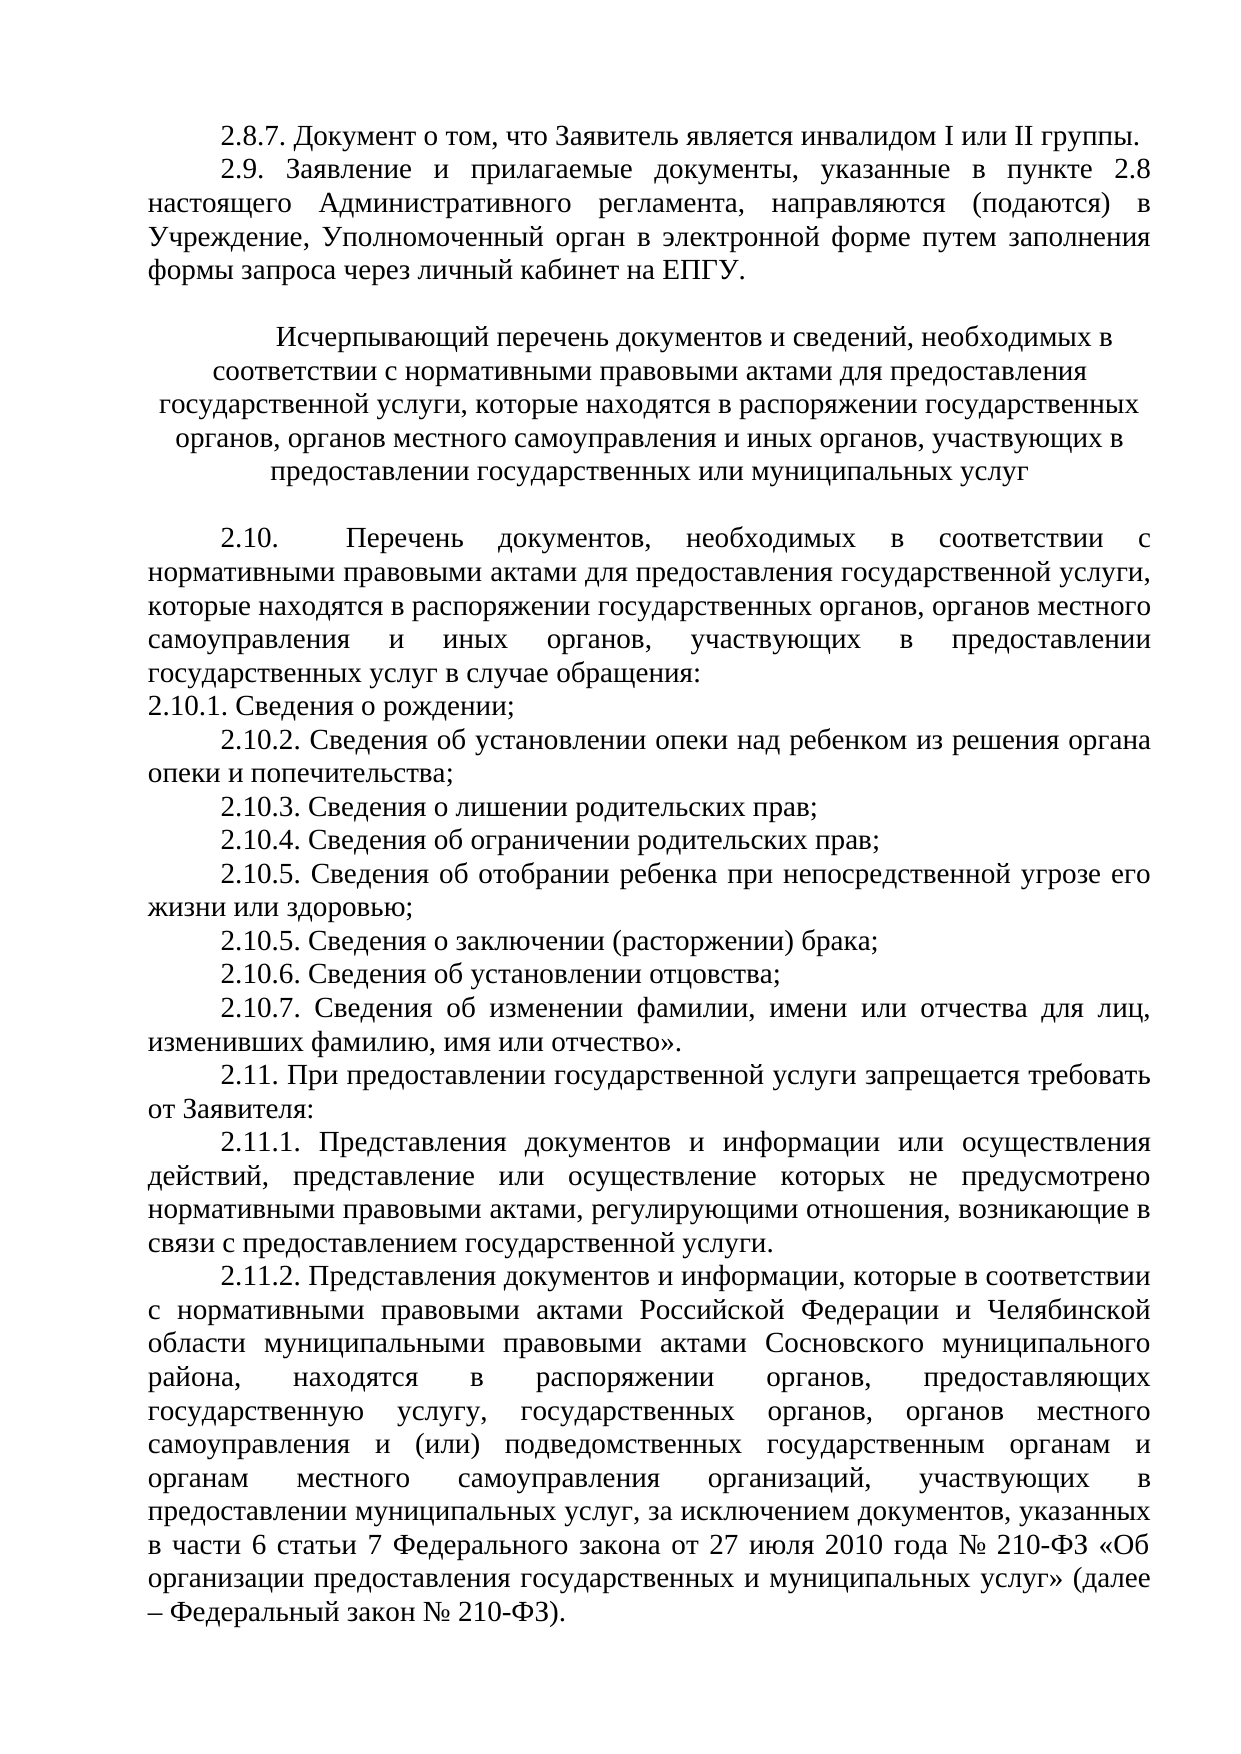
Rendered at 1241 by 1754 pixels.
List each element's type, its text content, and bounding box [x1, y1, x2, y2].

text 2.10.2. Сведения об установлении опеки над ребенком из решения органа опеки и попечительства; [148, 722, 1152, 789]
text 2.10.5. Сведения о заключении (расторжении) брака; [148, 923, 1152, 957]
text 2.10. Перечень документов, необходимых в соответствии с нормативными правовыми актами для предоставления государственной услуги, которые находятся в распоряжении государственных органов, органов местного самоуправления и иных органов, участвующих в предоставлении государственных услуг в случае обращения: [148, 521, 1152, 688]
text 2.10.6. Сведения об установлении отцовства; [148, 957, 1152, 990]
text 2.11.2. Представления документов и информации, которые в соответствии с нормативными правовыми актами Российской Федерации и Челябинской области муниципальными правовыми актами Сосновского муниципального района, находятся в распоряжении органов, предоставляющих государственную услугу, государственных органов, органов местного самоуправления и (или) подведомственных государственным органам и органам местного самоуправления организаций, участвующих в предоставлении муниципальных услуг, за исключением документов, указанных в части 6 статьи 7 Федерального закона от 27 июля 2010 года № 210-ФЗ «Об организации предоставления государственных и муниципальных услуг» (далее – Федеральный закон № 210-ФЗ). [148, 1258, 1152, 1627]
text 2.10.1. Сведения о рождении; [148, 688, 1152, 722]
text государственной услуги, которые находятся в распоряжении государственных органов, органов местного самоуправления и иных органов, участвующих в предоставлении государственных или муниципальных услуг [147, 386, 1152, 487]
text 2.9. Заявление и прилагаемые документы, указанные в пункте 2.8 настоящего Административного регламента, направляются (подаются) в Учреждение, Уполномоченный орган в электронной форме путем заполнения формы запроса через личный кабинет на ЕПГУ. [148, 152, 1152, 286]
text 2.11. При предоставлении государственной услуги запрещается требовать от Заявителя: [148, 1057, 1152, 1124]
text 2.11.1. Представления документов и информации или осуществления действий, представление или осуществление которых не предусмотрено нормативными правовыми актами, регулирующими отношения, возникающие в связи с предоставлением государственной услуги. [148, 1124, 1152, 1258]
text 2.10.7. Сведения об изменении фамилии, имени или отчества для лиц, изменивших фамилию, имя или отчество». [148, 990, 1152, 1057]
text 2.10.5. Сведения об отобрании ребенка при непосредственной угрозе его жизни или здоровью; [148, 856, 1152, 923]
text Исчерпывающий перечень документов и сведений, необходимых в соответствии с нормативными правовыми актами для предоставления [148, 319, 1152, 386]
text 2.8.7. Документ о том, что Заявитель является инвалидом I или II группы. [148, 118, 1152, 152]
text 2.10.4. Сведения об ограничении родительских прав; [148, 822, 1152, 856]
text 2.10.3. Сведения о лишении родительских прав; [148, 789, 1152, 822]
